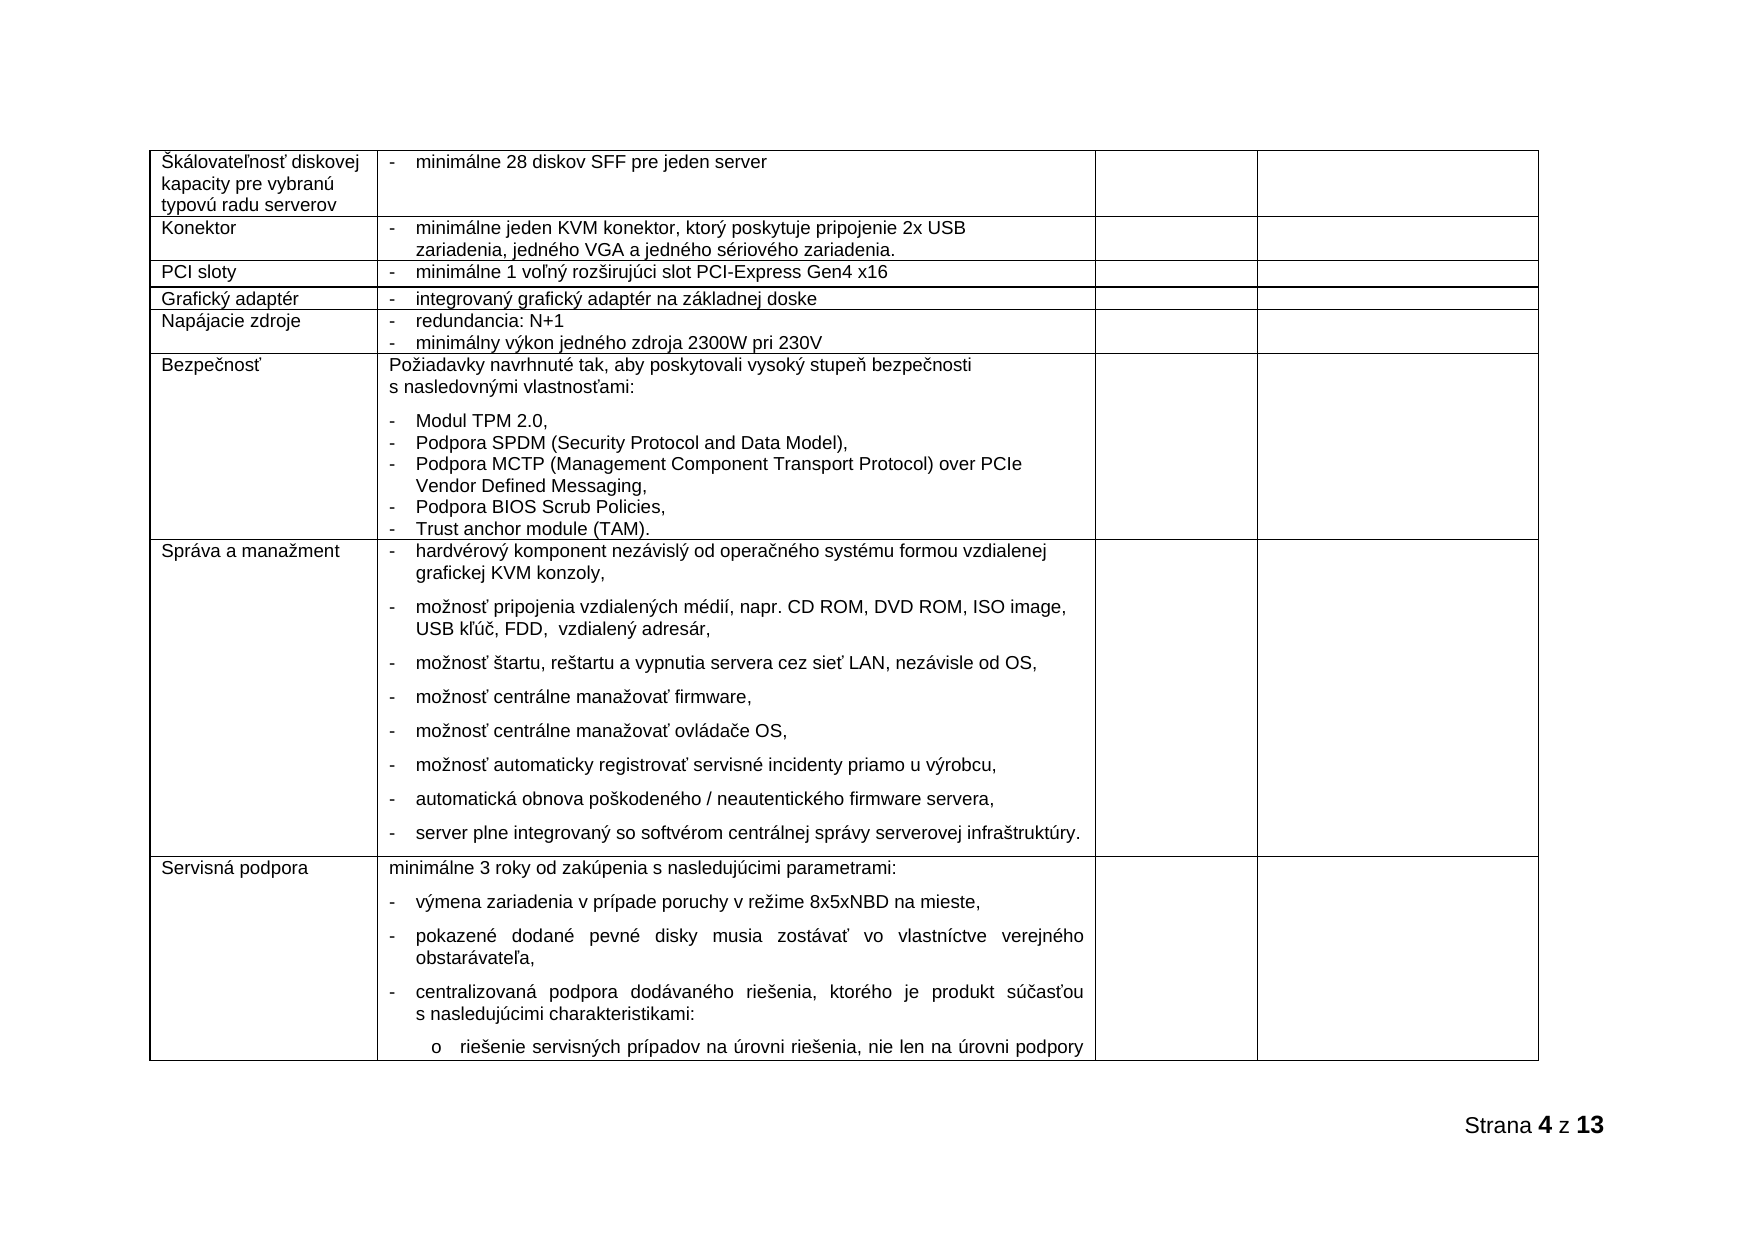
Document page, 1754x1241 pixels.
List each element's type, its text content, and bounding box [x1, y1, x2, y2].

table_cell Bezpečnosť [151, 354, 377, 539]
table_cell [1258, 151, 1538, 216]
table_cell [1258, 354, 1538, 539]
table_cell [1258, 217, 1538, 260]
table_cell [1258, 288, 1538, 309]
table_cell Napájacie zdroje [151, 310, 377, 353]
table_cell Požiadavky navrhnuté tak, aby poskytovali vysoký stupeň bezpečnosti s nasledovnými vlastnosťami: Modul TPM 2.0, Podpora SPDM (Security Protocol and Data Model), Podpora MCTP (Management Component Transport Protocol) over PCIe Vendor Defined Messaging, Podpora BIOS Scrub Policies, Trust anchor module (TAM). [378, 354, 1095, 539]
table_cell minimálne 28 diskov SFF pre jeden server [378, 151, 1095, 216]
table_cell minimálne jeden KVM konektor, ktorý poskytuje pripojenie 2x USB zariadenia, jedného VGA a jedného sériového zariadenia. [378, 217, 1095, 260]
table_cell minimálne 1 voľný rozširujúci slot PCI-Express Gen4 x16 [378, 261, 1095, 286]
table_cell [1096, 217, 1257, 260]
table_cell Konektor [151, 217, 377, 260]
table_cell Grafický adaptér [151, 288, 377, 309]
table_cell [1096, 354, 1257, 539]
table_cell [1258, 857, 1538, 1059]
table_cell [1096, 857, 1257, 1059]
table_cell Správa a manažment [151, 540, 377, 856]
table_cell [1096, 151, 1257, 216]
table_cell [1258, 540, 1538, 856]
table_cell hardvérový komponent nezávislý od operačného systému formou vzdialenej grafickej KVM konzoly, možnosť pripojenia vzdialených médií, napr. CD ROM, DVD ROM, ISO image, USB kľúč, FDD, vzdialený adresár, možnosť štartu, reštartu a vypnutia servera cez sieť LAN, nezávisle od OS, možnosť centrálne manažovať firmware, možnosť centrálne manažovať ovládače OS, možnosť automaticky registrovať servisné incidenty priamo u výrobcu, automatická obnova poškodeného / neautentického firmware servera, server plne integrovaný so softvérom centrálnej správy serverovej infraštruktúry. [378, 540, 1095, 856]
table_cell [1096, 540, 1257, 856]
table_cell PCI sloty [151, 261, 377, 286]
table_cell [1258, 261, 1538, 286]
table_cell [1096, 288, 1257, 309]
table_cell [1096, 261, 1257, 286]
table_cell integrovaný grafický adaptér na základnej doske [378, 288, 1095, 309]
table_cell [1096, 310, 1257, 353]
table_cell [378, 857, 1095, 1059]
table_cell redundancia: N+1 minimálny výkon jedného zdroja 2300W pri 230V [378, 310, 1095, 353]
table_cell [1258, 310, 1538, 353]
table_cell Servisná podpora [151, 857, 377, 1059]
table_cell Škálovateľnosť diskovej kapacity pre vybranú typovú radu serverov [151, 151, 377, 216]
